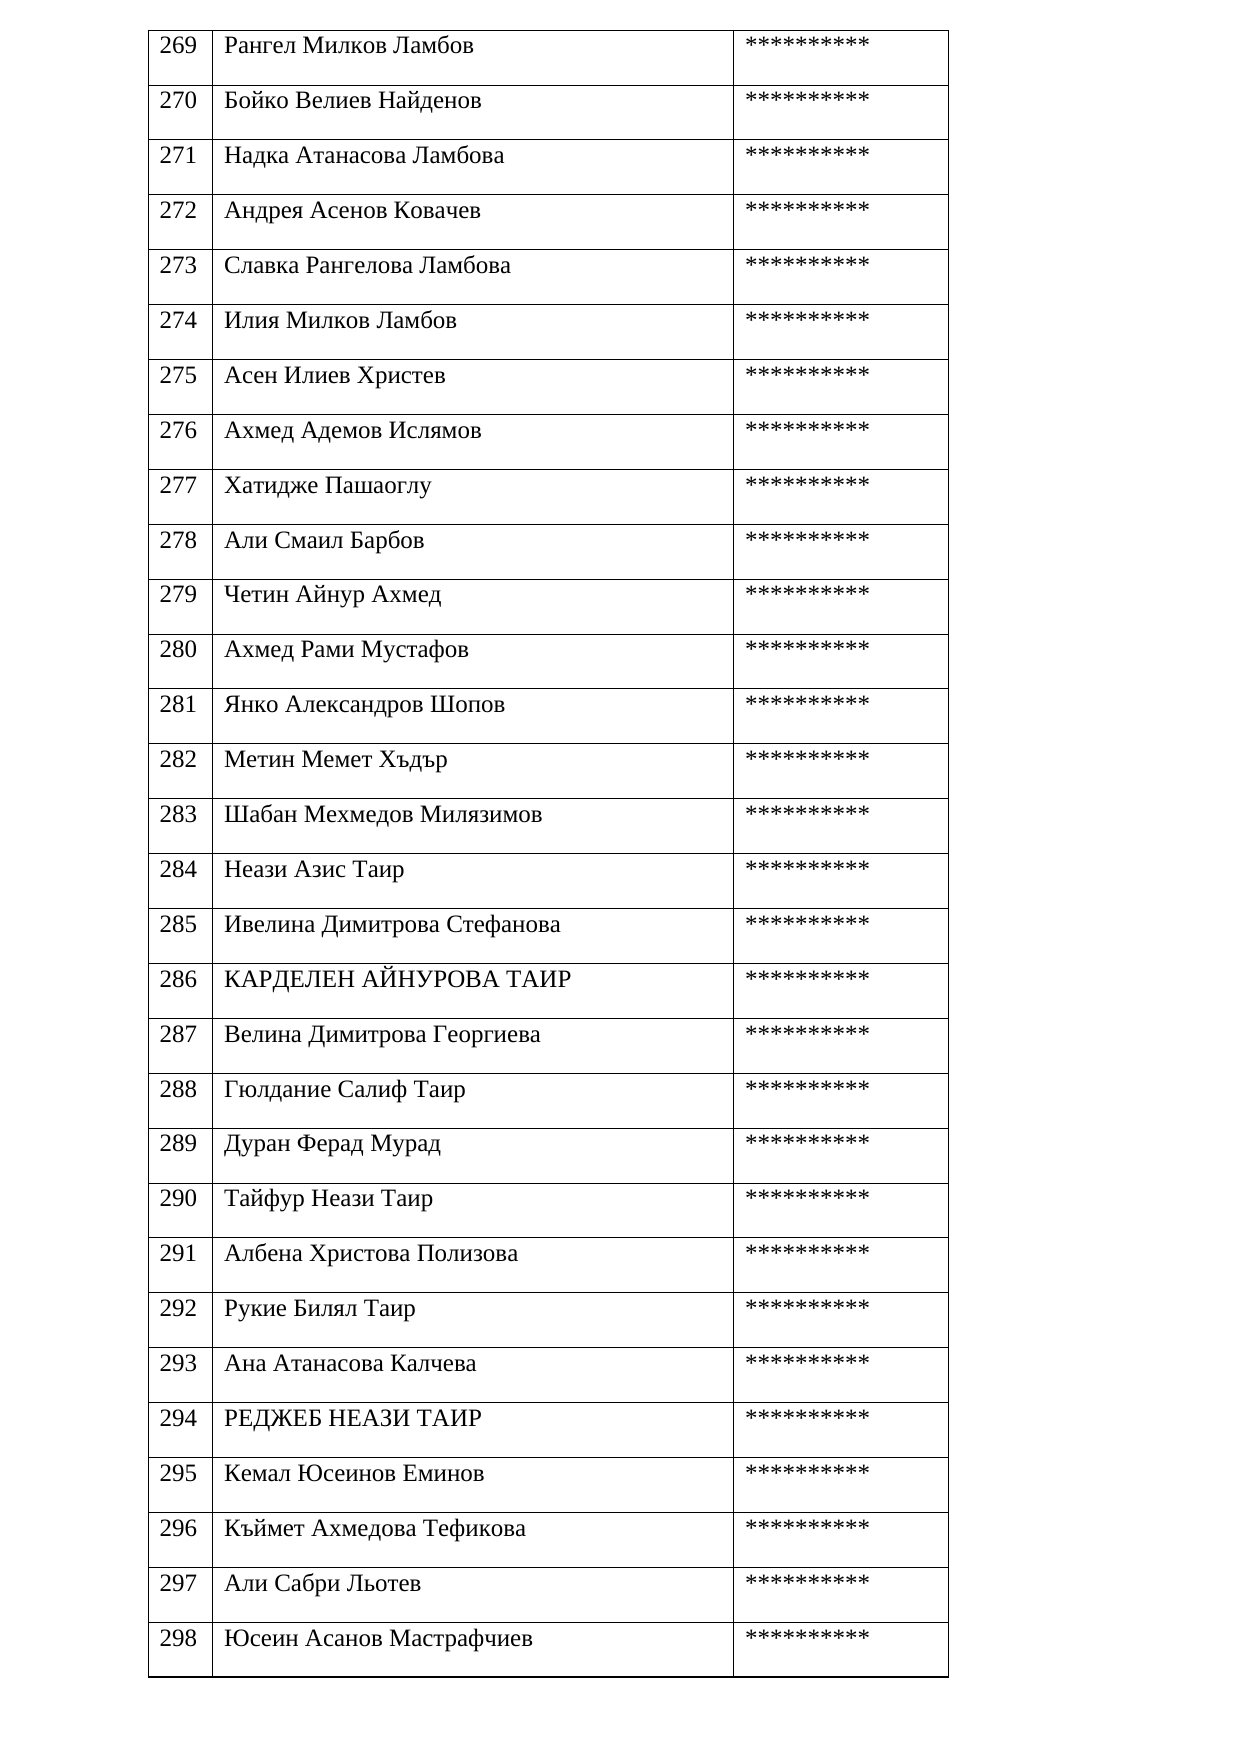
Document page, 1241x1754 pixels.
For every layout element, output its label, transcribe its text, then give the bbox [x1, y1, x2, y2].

table_cell Ана Атанасова Калчева [213, 1348, 733, 1402]
table_cell Рукие Билял Таир [213, 1293, 733, 1347]
table_cell ********** [734, 86, 948, 139]
table_cell ********** [734, 1348, 948, 1402]
table_cell Тайфур Неази Таир [213, 1184, 733, 1237]
table_cell 282 [149, 744, 212, 798]
table_cell Андрея Асенов Ковачев [213, 195, 733, 249]
table_cell ********** [734, 1623, 948, 1676]
table_cell 292 [149, 1293, 212, 1347]
table_cell ********** [734, 470, 948, 524]
table_cell Али Смаил Барбов [213, 525, 733, 578]
table_cell 290 [149, 1184, 212, 1237]
table_cell 274 [149, 305, 212, 359]
table_cell 275 [149, 360, 212, 414]
table_cell Славка Рангелова Ламбова [213, 250, 733, 304]
table_cell 281 [149, 689, 212, 743]
table_cell ********** [734, 1293, 948, 1347]
table_cell 270 [149, 86, 212, 139]
table_cell Асен Илиев Христев [213, 360, 733, 414]
table_cell ********** [734, 580, 948, 633]
table_cell Шабан Мехмедов Милязимов [213, 799, 733, 853]
table_cell 298 [149, 1623, 212, 1676]
table_cell ********** [734, 1458, 948, 1512]
table_cell ********** [734, 415, 948, 469]
table_cell ********** [734, 1238, 948, 1292]
table_cell Ахмед Рами Мустафов [213, 635, 733, 688]
table_cell ********** [734, 689, 948, 743]
table_cell 293 [149, 1348, 212, 1402]
table_cell 271 [149, 140, 212, 194]
table_cell Четин Айнур Ахмед [213, 580, 733, 633]
table_cell 272 [149, 195, 212, 249]
table_cell ********** [734, 854, 948, 908]
table_cell 269 [149, 31, 212, 84]
table_cell Неази Азис Таир [213, 854, 733, 908]
table_cell ********** [734, 909, 948, 963]
table_cell Надка Атанасова Ламбова [213, 140, 733, 194]
table_cell Ивелина Димитрова Стефанова [213, 909, 733, 963]
table_cell 296 [149, 1513, 212, 1567]
table_cell 285 [149, 909, 212, 963]
table_cell ********** [734, 360, 948, 414]
table_cell ********** [734, 744, 948, 798]
table_cell 286 [149, 964, 212, 1018]
table_cell 294 [149, 1403, 212, 1457]
table_cell ********** [734, 1074, 948, 1127]
table_cell 295 [149, 1458, 212, 1512]
table_cell ********** [734, 1129, 948, 1182]
table_cell ********** [734, 31, 948, 84]
table_cell ********** [734, 1403, 948, 1457]
table_cell 279 [149, 580, 212, 633]
table_cell Дуран Ферад Мурад [213, 1129, 733, 1182]
table_cell Ахмед Адемов Ислямов [213, 415, 733, 469]
table_cell Албена Христова Полизова [213, 1238, 733, 1292]
table_cell ********** [734, 195, 948, 249]
table_cell Кемал Юсеинов Еминов [213, 1458, 733, 1512]
table_cell ********** [734, 1513, 948, 1567]
table_cell 288 [149, 1074, 212, 1127]
table_cell Гюлдание Салиф Таир [213, 1074, 733, 1127]
table_cell 287 [149, 1019, 212, 1073]
table_cell Рангел Милков Ламбов [213, 31, 733, 84]
table_cell 280 [149, 635, 212, 688]
table_cell 284 [149, 854, 212, 908]
table_cell 277 [149, 470, 212, 524]
table_cell ********** [734, 140, 948, 194]
table_cell Илия Милков Ламбов [213, 305, 733, 359]
table_cell РЕДЖЕБ НЕАЗИ ТАИР [213, 1403, 733, 1457]
table_cell 283 [149, 799, 212, 853]
table_cell ********** [734, 964, 948, 1018]
table_cell Али Сабри Льотев [213, 1568, 733, 1622]
table_cell Метин Мемет Хъдър [213, 744, 733, 798]
table_cell Юсеин Асанов Мастрафчиев [213, 1623, 733, 1676]
table_cell ********** [734, 1184, 948, 1237]
table_cell 278 [149, 525, 212, 578]
table_cell 297 [149, 1568, 212, 1622]
table_cell ********** [734, 635, 948, 688]
table_cell 289 [149, 1129, 212, 1182]
table_cell Хатидже Пашаоглу [213, 470, 733, 524]
table_cell ********** [734, 799, 948, 853]
table_cell 276 [149, 415, 212, 469]
table_cell 273 [149, 250, 212, 304]
table_cell 291 [149, 1238, 212, 1292]
table_cell ********** [734, 305, 948, 359]
table_cell ********** [734, 1568, 948, 1622]
table_cell Бойко Велиев Найденов [213, 86, 733, 139]
table_cell КАРДЕЛЕН АЙНУРОВА ТАИР [213, 964, 733, 1018]
table_cell Янко Александров Шопов [213, 689, 733, 743]
table_cell ********** [734, 1019, 948, 1073]
table_cell ********** [734, 525, 948, 578]
table_cell Къймет Ахмедова Тефикова [213, 1513, 733, 1567]
table_cell ********** [734, 250, 948, 304]
table_cell Велина Димитрова Георгиева [213, 1019, 733, 1073]
